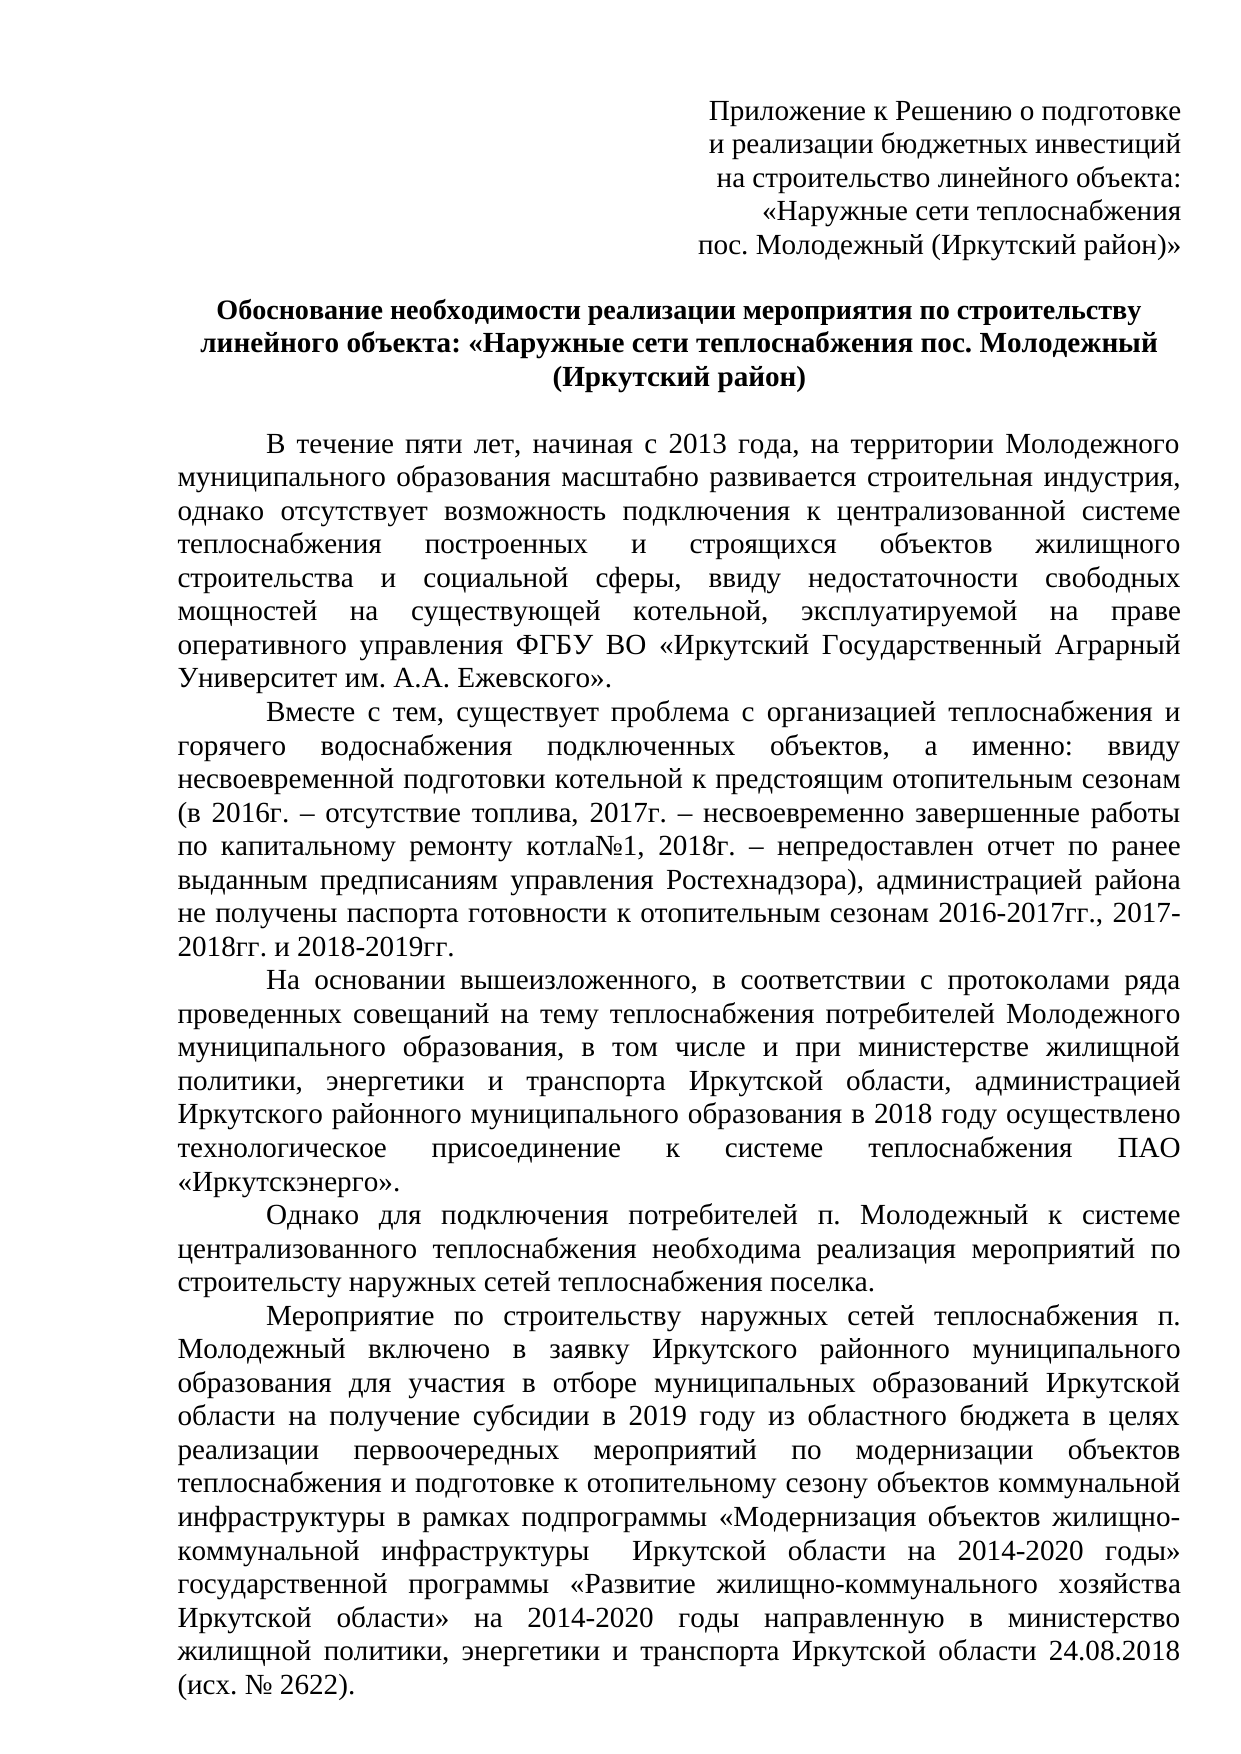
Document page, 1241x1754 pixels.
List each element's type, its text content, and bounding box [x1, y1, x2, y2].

text на строительство линейного объекта: [177, 160, 1181, 193]
text Однако для подключения потребителей п. Молодежный к системе централизованного теплоснабжения необходима реализация мероприятий по строительсту наружных сетей теплоснабжения поселка. [177, 1197, 1181, 1298]
text Мероприятие по строительству наружных сетей теплоснабжения п. Молодежный включено в заявку Иркутского районного муниципального образования для участия в отборе муниципальных образований Иркутской области на получение субсидии в 2019 году из областного бюджета в целях реализации первоочередных мероприятий по модернизации объектов теплоснабжения и подготовке к отопительному сезону объектов коммунальной инфраструктуры в рамках подпрограммы «Модернизация объектов жилищно-коммунальной инфраструктуры Иркутской области на 2014-2020 годы» государственной программы «Развитие жилищно-коммунального хозяйства Иркутской области» на 2014-2020 годы направленную в министерство жилищной политики, энергетики и транспорта Иркутской области 24.08.2018 (исх. № 2622). [177, 1298, 1181, 1700]
text пос. Молодежный (Иркутский район)» [177, 227, 1181, 260]
text Вместе с тем, существует проблема с организацией теплоснабжения и горячего водоснабжения подключенных объектов, а именно: ввиду несвоевременной подготовки котельной к предстоящим отопительным сезонам (в 2016г. – отсутствие топлива, 2017г. – несвоевременно завершенные работы по капитальному ремонту котла№1, 2018г. – непредоставлен отчет по ранее выданным предписаниям управления Ростехнадзора), администрацией района не получены паспорта готовности к отопительным сезонам 2016-2017гг., 2017-2018гг. и 2018-2019гг. [177, 694, 1181, 962]
text «Наружные сети теплоснабжения [177, 193, 1181, 227]
text На основании вышеизложенного, в соответствии с протоколами ряда проведенных совещаний на тему теплоснабжения потребителей Молодежного муниципального образования, в том числе и при министерстве жилищной политики, энергетики и транспорта Иркутской области, администрацией Иркутского районного муниципального образования в 2018 году осуществлено технологическое присоединение к системе теплоснабжения ПАО «Иркутскэнерго». [177, 962, 1181, 1197]
text Обоснование необходимости реализации мероприятия по строительству линейного объекта: «Наружные сети теплоснабжения пос. Молодежный (Иркутский район) [177, 293, 1181, 392]
text и реализации бюджетных инвестиций [177, 126, 1181, 160]
text Приложение к Решению о подготовке [177, 93, 1181, 126]
text В течение пяти лет, начиная с 2013 года, на территории Молодежного муниципального образования масштабно развивается строительная индустрия, однако отсутствует возможность подключения к централизованной системе теплоснабжения построенных и строящихся объектов жилищного строительства и социальной сферы, ввиду недостаточности свободных мощностей на существующей котельной, эксплуатируемой на праве оперативного управления ФГБУ ВО «Иркутский Государственный Аграрный Университет им. А.А. Ежевского». [177, 426, 1181, 694]
